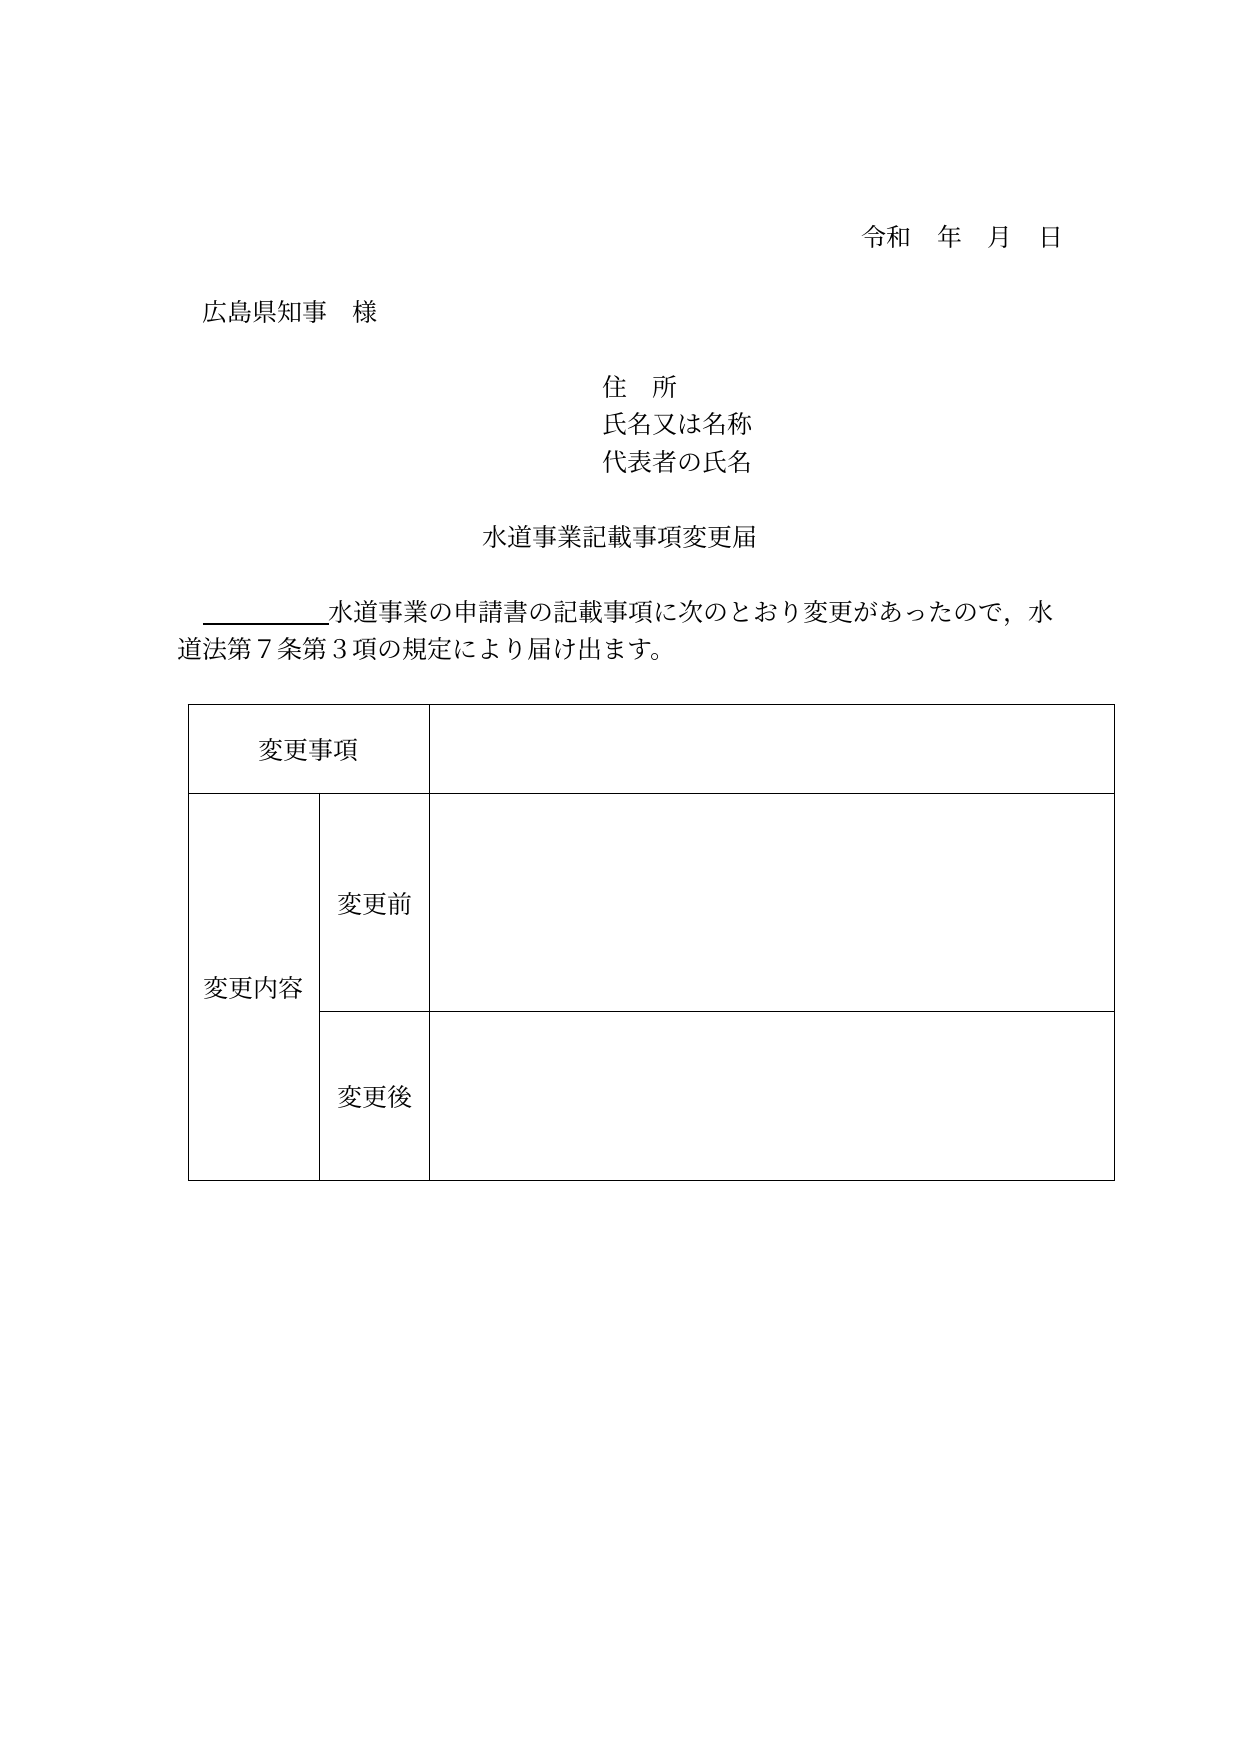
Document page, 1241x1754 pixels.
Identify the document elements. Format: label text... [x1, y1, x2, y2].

text 代表者の氏名 [177, 442, 1063, 479]
table_cell 変更後 [320, 1012, 429, 1180]
table_cell 変更前 [320, 794, 429, 1011]
table_header [430, 705, 1114, 792]
text 住 所 [177, 367, 1063, 404]
text 令和 年 月 日 [177, 217, 1063, 254]
text 水道事業記載事項変更届 [177, 517, 1063, 554]
text 氏名又は名称 [177, 404, 1063, 442]
table_cell 変更内容 [189, 794, 319, 1180]
table_cell [430, 1012, 1114, 1180]
text 水道事業の申請書の記載事項に次のとおり変更があったので，水道法第７条第３項の規定により届け出ます。 [177, 592, 1063, 667]
text 広島県知事 様 [177, 292, 1063, 329]
table_cell [430, 794, 1114, 1011]
table_header 変更事項 [189, 705, 429, 792]
